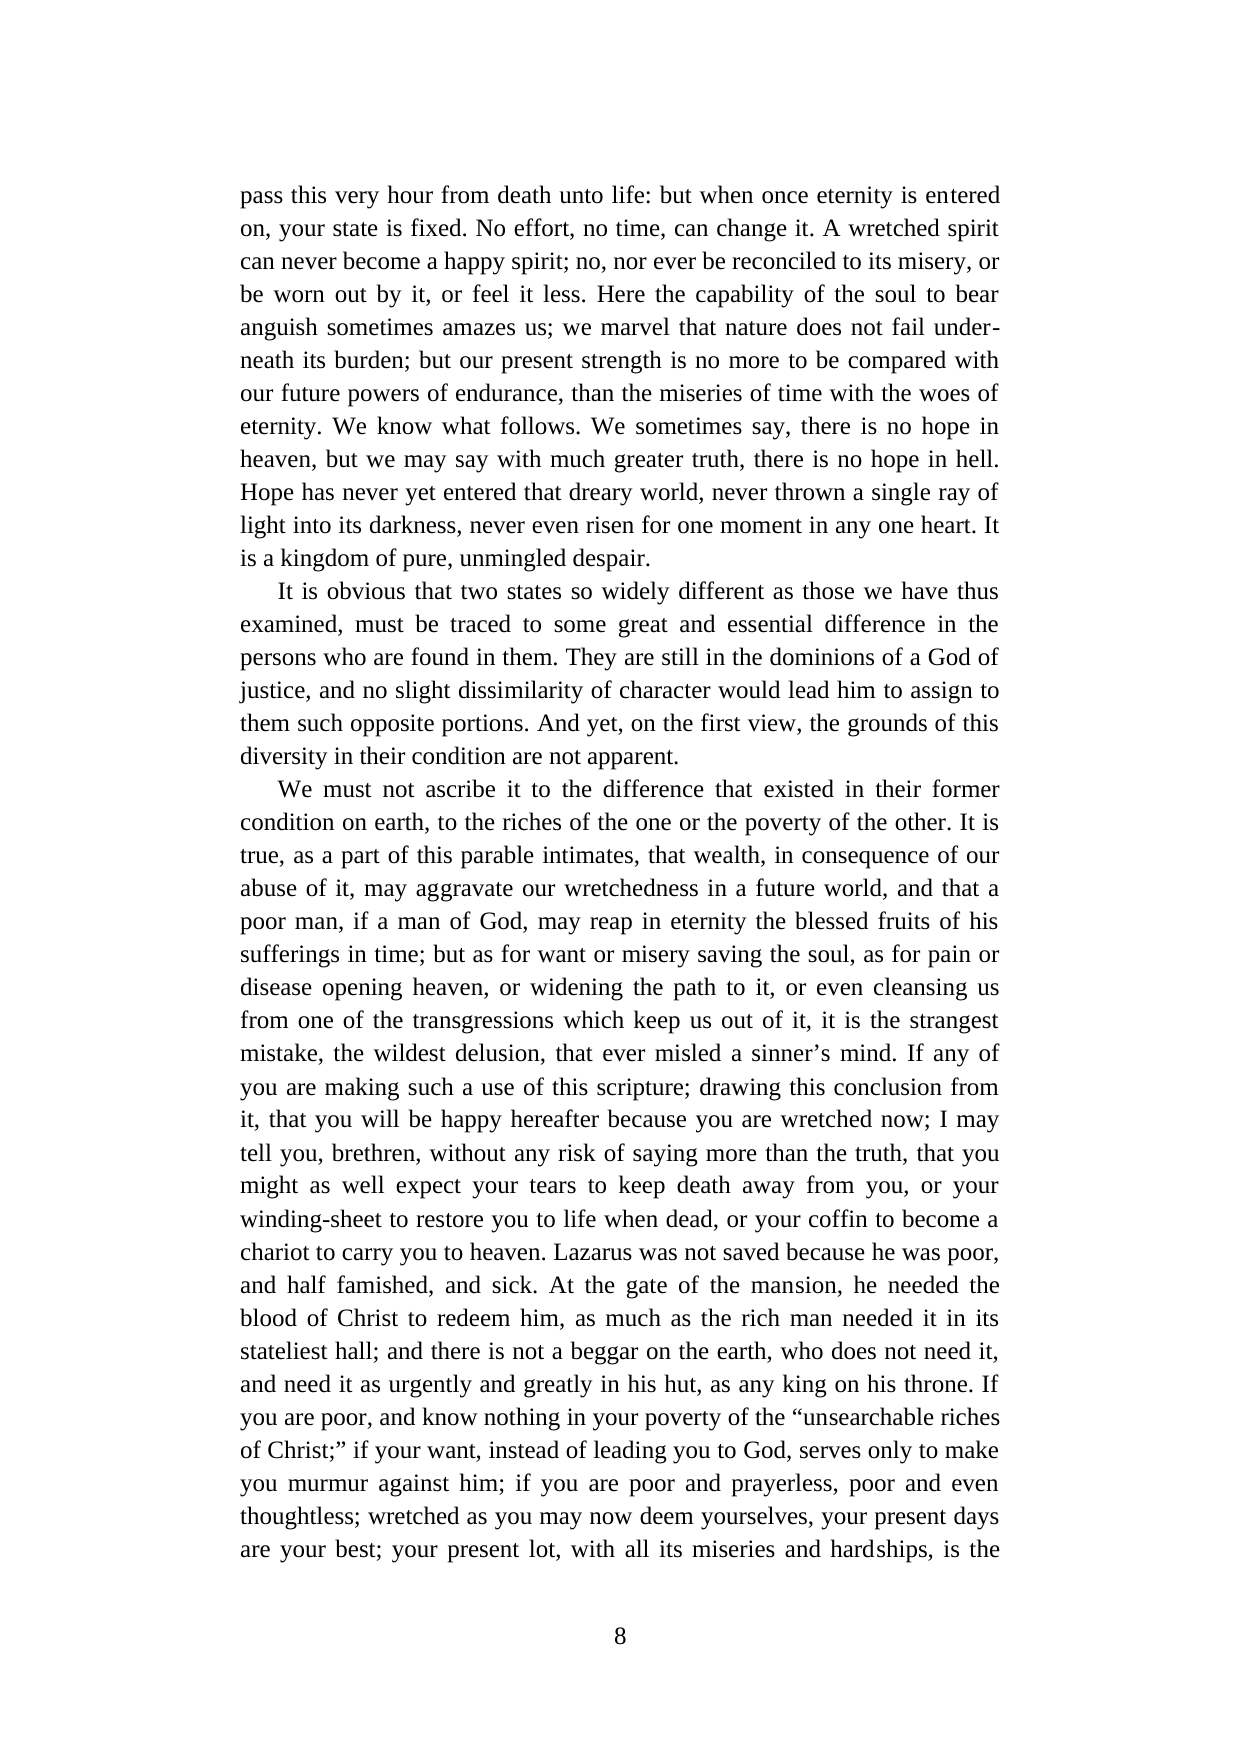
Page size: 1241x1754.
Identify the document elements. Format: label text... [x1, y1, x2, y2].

text It is obvious that two states so widely different as those we have thus examined, must be traced to some great and essential difference in the persons who are found in them. They are still in the dominions of a God of justice, and no slight dissimilarity of character would lead him to assign to them such opposite portions. And yet, on the first view, the grounds of this diversity in their condition are not apparent. [240, 576, 1000, 770]
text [240, 774, 1000, 1563]
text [240, 180, 1000, 572]
